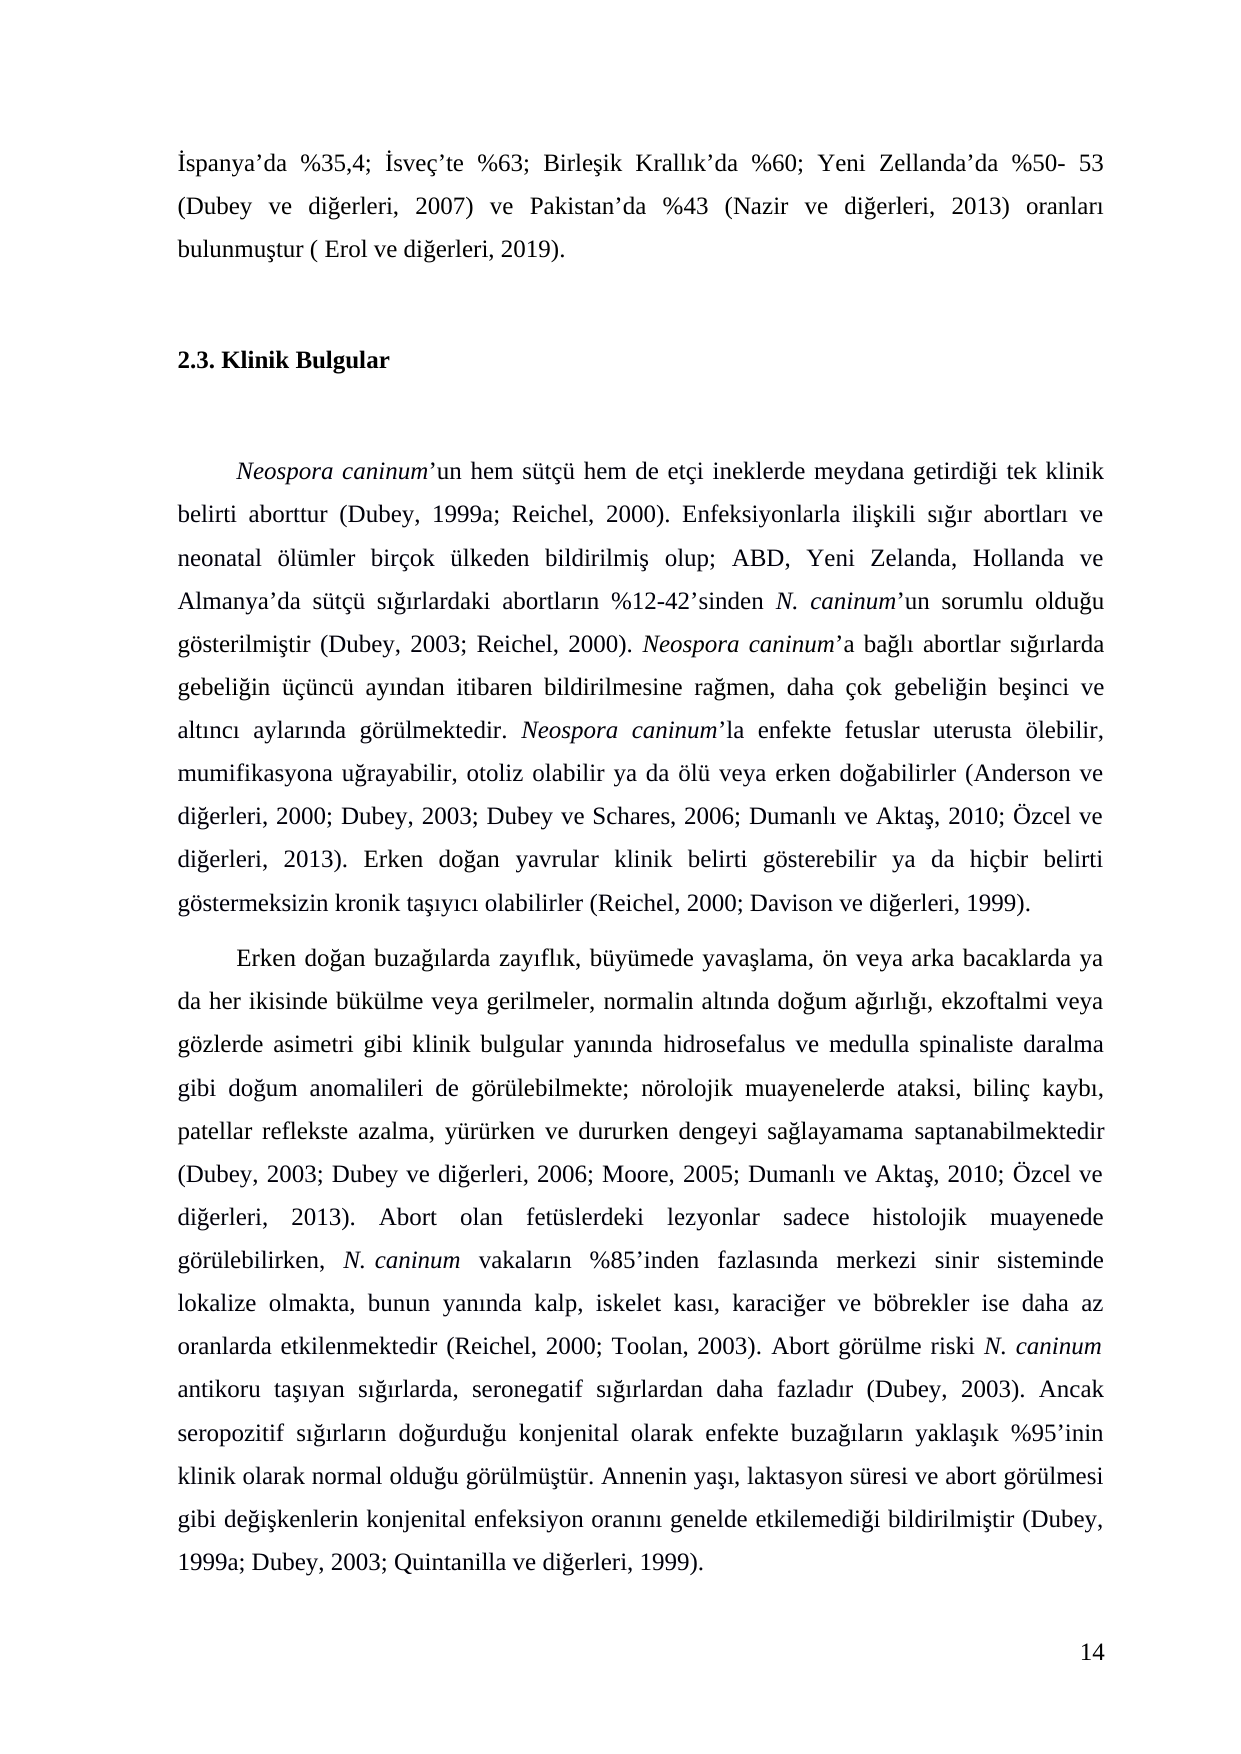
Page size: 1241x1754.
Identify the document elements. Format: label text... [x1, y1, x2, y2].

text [177, 148, 1104, 263]
text Erken doğan buzağılarda zayıflık, büyümede yavaşlama, ön veya arka bacaklarda ya da her ikisinde bükülme veya gerilmeler, normalin altında doğum ağırlığı, ekzoftalmi veya gözlerde asimetri gibi klinik bulgular yanında hidrosefalus ve medulla spinaliste daralma gibi doğum anomalileri de görülebilmekte; nörolojik muayenelerde ataksi, bilinç kaybı, patellar reflekste azalma, yürürken ve dururken dengeyi sağlayamama saptanabilmektedir (Dubey, 2003; Dubey ve diğerleri, 2006; Moore, 2005; Dumanlı ve Aktaş, 2010; Özcel ve diğerleri, 2013). Abort olan fetüslerdeki lezyonlar sadece histolojik muayenede görülebilirken, N. caninum vakaların %85’inden fazlasında merkezi sinir sisteminde lokalize olmakta, bunun yanında kalp, iskelet kası, karaciğer ve böbrekler ise daha az oranlarda etkilenmektedir (Reichel, 2000; Toolan, 2003). Abort görülme riski N. caninum antikoru taşıyan sığırlarda, seronegatif sığırlardan daha fazladır (Dubey, 2003). Ancak seropozitif sığırların doğurduğu konjenital olarak enfekte buzağıların yaklaşık %95’inin klinik olarak normal olduğu görülmüştür. Annenin yaşı, laktasyon süresi ve abort görülmesi gibi değişkenlerin konjenital enfeksiyon oranını genelde etkilemediği bildirilmiştir (Dubey, 1999a; Dubey, 2003; Quintanilla ve diğerleri, 1999). [177, 943, 1104, 1576]
text 2.3. Klinik Bulgular [177, 345, 1104, 374]
text Neospora caninum’un hem sütçü hem de etçi ineklerde meydana getirdiği tek klinik belirti aborttur (Dubey, 1999a; Reichel, 2000). Enfeksiyonlarla ilişkili sığır abortları ve neonatal ölümler birçok ülkeden bildirilmiş olup; ABD, Yeni Zelanda, Hollanda ve Almanya’da sütçü sığırlardaki abortların %12-42’sinden N. caninum’un sorumlu olduğu gösterilmiştir (Dubey, 2003; Reichel, 2000). Neospora caninum’a bağlı abortlar sığırlarda gebeliğin üçüncü ayından itibaren bildirilmesine rağmen, daha çok gebeliğin beşinci ve altıncı aylarında görülmektedir. Neospora caninum’la enfekte fetuslar uterusta ölebilir, mumifikasyona uğrayabilir, otoliz olabilir ya da ölü veya erken doğabilirler (Anderson ve diğerleri, 2000; Dubey, 2003; Dubey ve Schares, 2006; Dumanlı ve Aktaş, 2010; Özcel ve diğerleri, 2013). Erken doğan yavrular klinik belirti gösterebilir ya da hiçbir belirti göstermeksizin kronik taşıyıcı olabilirler (Reichel, 2000; Davison ve diğerleri, 1999). [177, 456, 1104, 916]
